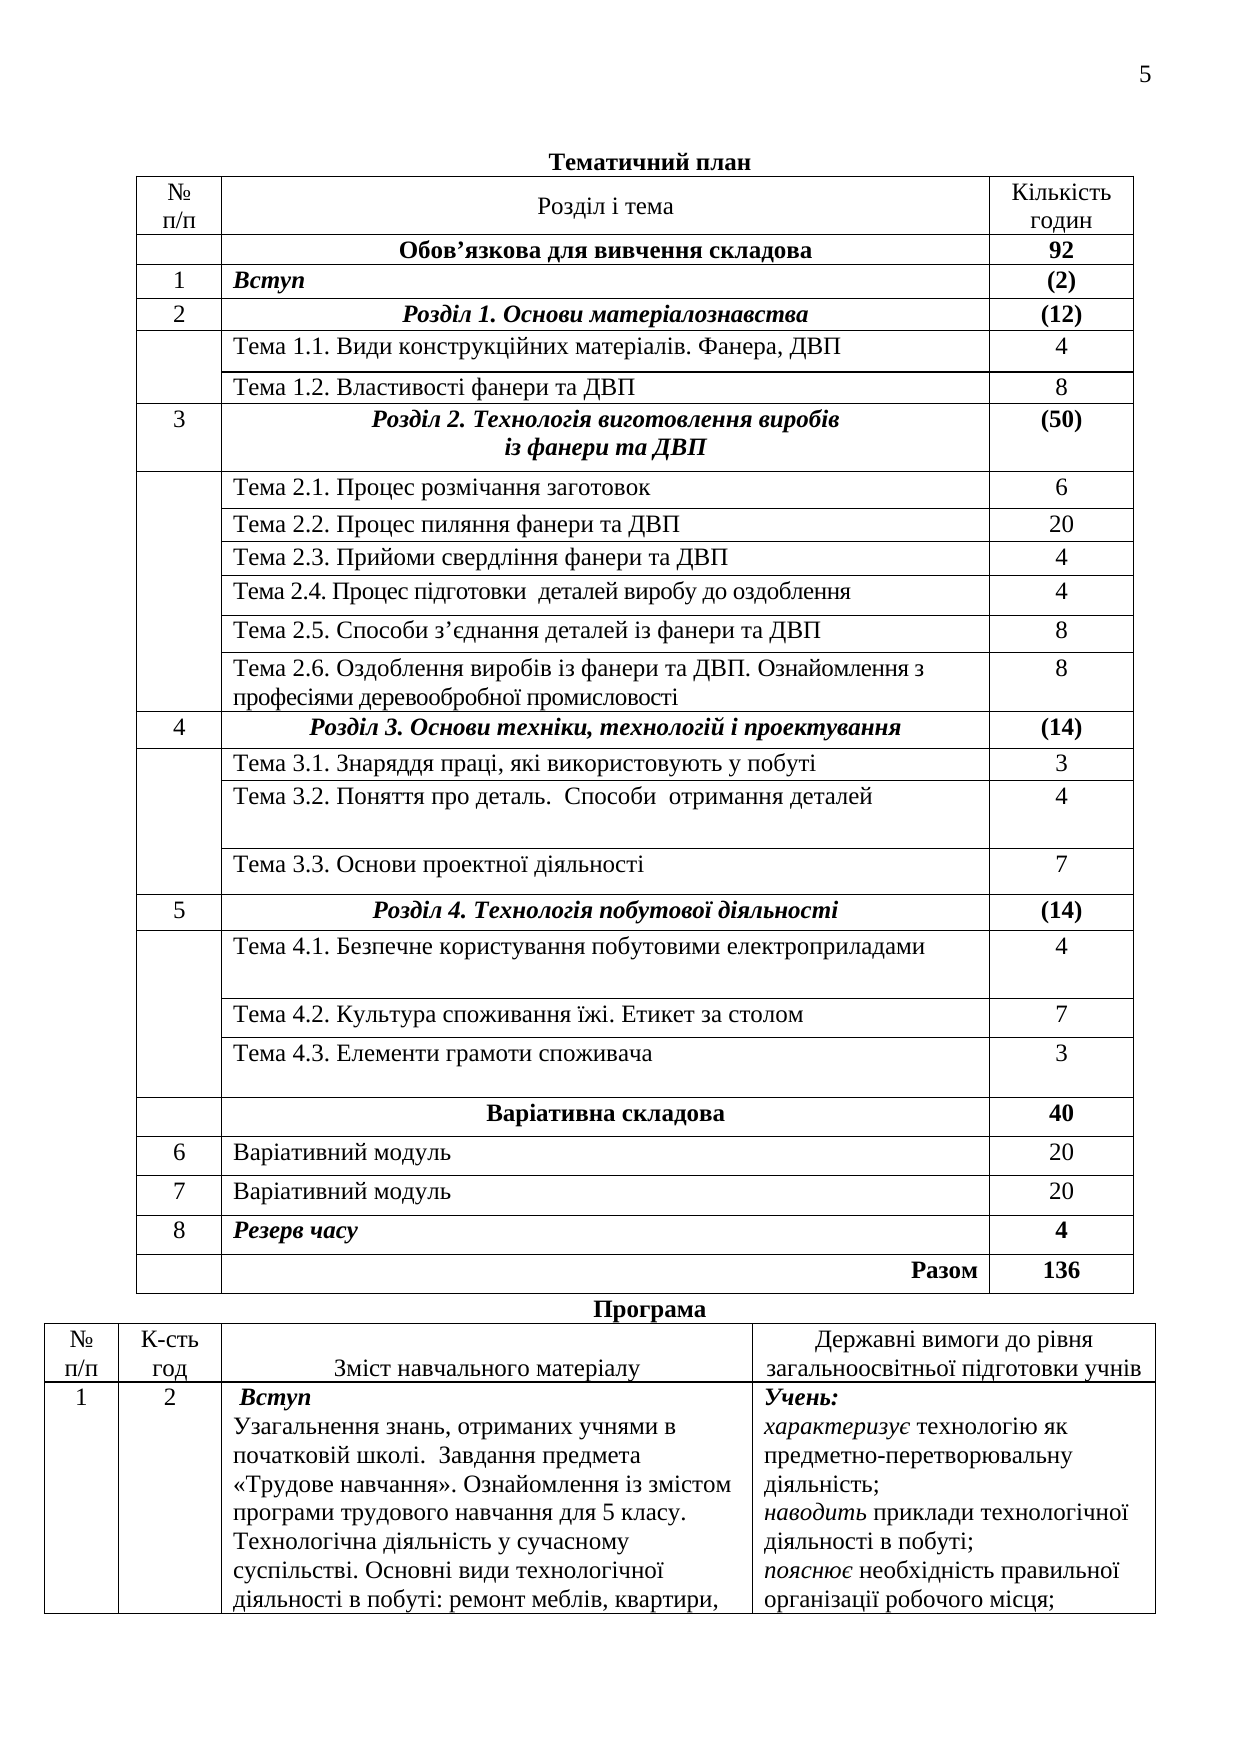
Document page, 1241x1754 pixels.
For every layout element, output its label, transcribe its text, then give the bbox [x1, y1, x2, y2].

table_cell 2 [137, 299, 221, 330]
table_header Зміст навчального матеріалу [222, 1324, 752, 1381]
table_cell 4 [990, 542, 1133, 575]
table_cell (12) [990, 299, 1133, 330]
table_cell 3 [990, 749, 1133, 780]
table_header К-сть год [119, 1324, 221, 1381]
table_cell Розділ 2. Технологія виготовлення виробів із фанери та ДВП [222, 404, 989, 471]
table_cell Разом [222, 1255, 989, 1293]
table_cell 6 [990, 472, 1133, 508]
table_cell (14) [990, 895, 1133, 930]
table_header Кількість годин [990, 177, 1133, 234]
table_cell 1 [45, 1383, 118, 1612]
table_cell Варіативний модуль [222, 1176, 989, 1214]
table_header Розділ і тема [222, 177, 989, 234]
table_cell 7 [990, 849, 1133, 894]
table_cell Вступ [222, 265, 989, 298]
table_cell 4 [990, 781, 1133, 848]
table_cell Тема 3.3. Основи проектної діяльності [222, 849, 989, 894]
table_cell Тема 1.1. Види конструкційних матеріалів. Фанера, ДВП [222, 331, 989, 371]
table_cell 3 [990, 1038, 1133, 1097]
table_cell Тема 1.2. Властивості фанери та ДВП [222, 373, 989, 403]
table_header № п/п [137, 177, 221, 234]
table_cell [137, 1255, 221, 1293]
table_cell 1 [137, 265, 221, 298]
table_cell (50) [990, 404, 1133, 471]
table_cell 8 [137, 1216, 221, 1254]
table_header № п/п [45, 1324, 118, 1381]
table_cell 4 [990, 576, 1133, 614]
table_cell [137, 331, 221, 403]
table_cell Тема 4.3. Елементи грамоти споживача [222, 1038, 989, 1097]
table_cell Розділ 3. Основи техніки, технологій і проектування [222, 712, 989, 747]
table_cell (2) [990, 265, 1133, 298]
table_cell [753, 1383, 1155, 1612]
table_cell 8 [990, 653, 1133, 711]
table_cell 92 [990, 235, 1133, 264]
table_cell Варіативна складова [222, 1098, 989, 1136]
table_cell Тема 4.1. Безпечне користування побутовими електроприладами [222, 931, 989, 998]
table_cell Тема 2.6. Оздоблення виробів із фанери та ДВП. Ознайомлення з професіями деревообробної промисловості [222, 653, 989, 711]
table_cell 40 [990, 1098, 1133, 1136]
table_cell 5 [137, 895, 221, 930]
table_cell 6 [137, 1137, 221, 1175]
table_cell [137, 1098, 221, 1136]
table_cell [222, 1383, 752, 1612]
table_cell Тема 2.2. Процес пиляння фанери та ДВП [222, 509, 989, 541]
table_cell (14) [990, 712, 1133, 747]
table_cell Резерв часу [222, 1216, 989, 1254]
table_cell 7 [990, 999, 1133, 1037]
table_cell Тема 2.3. Прийоми свердління фанери та ДВП [222, 542, 989, 575]
table_cell Тема 3.2. Поняття про деталь. Способи отримання деталей [222, 781, 989, 848]
table_cell Тема 2.1. Процес розмічання заготовок [222, 472, 989, 508]
text Тематичний план [148, 147, 1152, 176]
table_cell 2 [119, 1383, 221, 1612]
table_cell [137, 472, 221, 711]
table_cell [137, 235, 221, 264]
table_cell 8 [990, 373, 1133, 403]
table_cell 3 [137, 404, 221, 471]
table_cell 136 [990, 1255, 1133, 1293]
table_cell 4 [990, 331, 1133, 371]
table_cell Тема 2.5. Способи з’єднання деталей із фанери та ДВП [222, 616, 989, 652]
table_cell 4 [137, 712, 221, 747]
text Програма [148, 1294, 1152, 1323]
table_cell 4 [990, 931, 1133, 998]
table_cell Тема 2.4. Процес підготовки деталей виробу до оздоблення [222, 576, 989, 614]
table_cell Тема 4.2. Культура споживання їжі. Етикет за столом [222, 999, 989, 1037]
table_cell Варіативний модуль [222, 1137, 989, 1175]
table_cell [137, 931, 221, 1097]
table_cell 4 [990, 1216, 1133, 1254]
table_cell Тема 3.1. Знаряддя праці, які використовують у побуті [222, 749, 989, 780]
table_cell [137, 749, 221, 894]
table_header Державні вимоги до рівня загальноосвітньої підготовки учнів [753, 1324, 1155, 1381]
table_cell 7 [137, 1176, 221, 1214]
table_cell Розділ 4. Технологія побутової діяльності [222, 895, 989, 930]
table_cell Розділ 1. Основи матеріалознавства [222, 299, 989, 330]
table_cell 8 [990, 616, 1133, 652]
table_cell 20 [990, 1176, 1133, 1214]
table_cell 20 [990, 1137, 1133, 1175]
table_cell Обов’язкова для вивчення складова [222, 235, 989, 264]
table_cell 20 [990, 509, 1133, 541]
